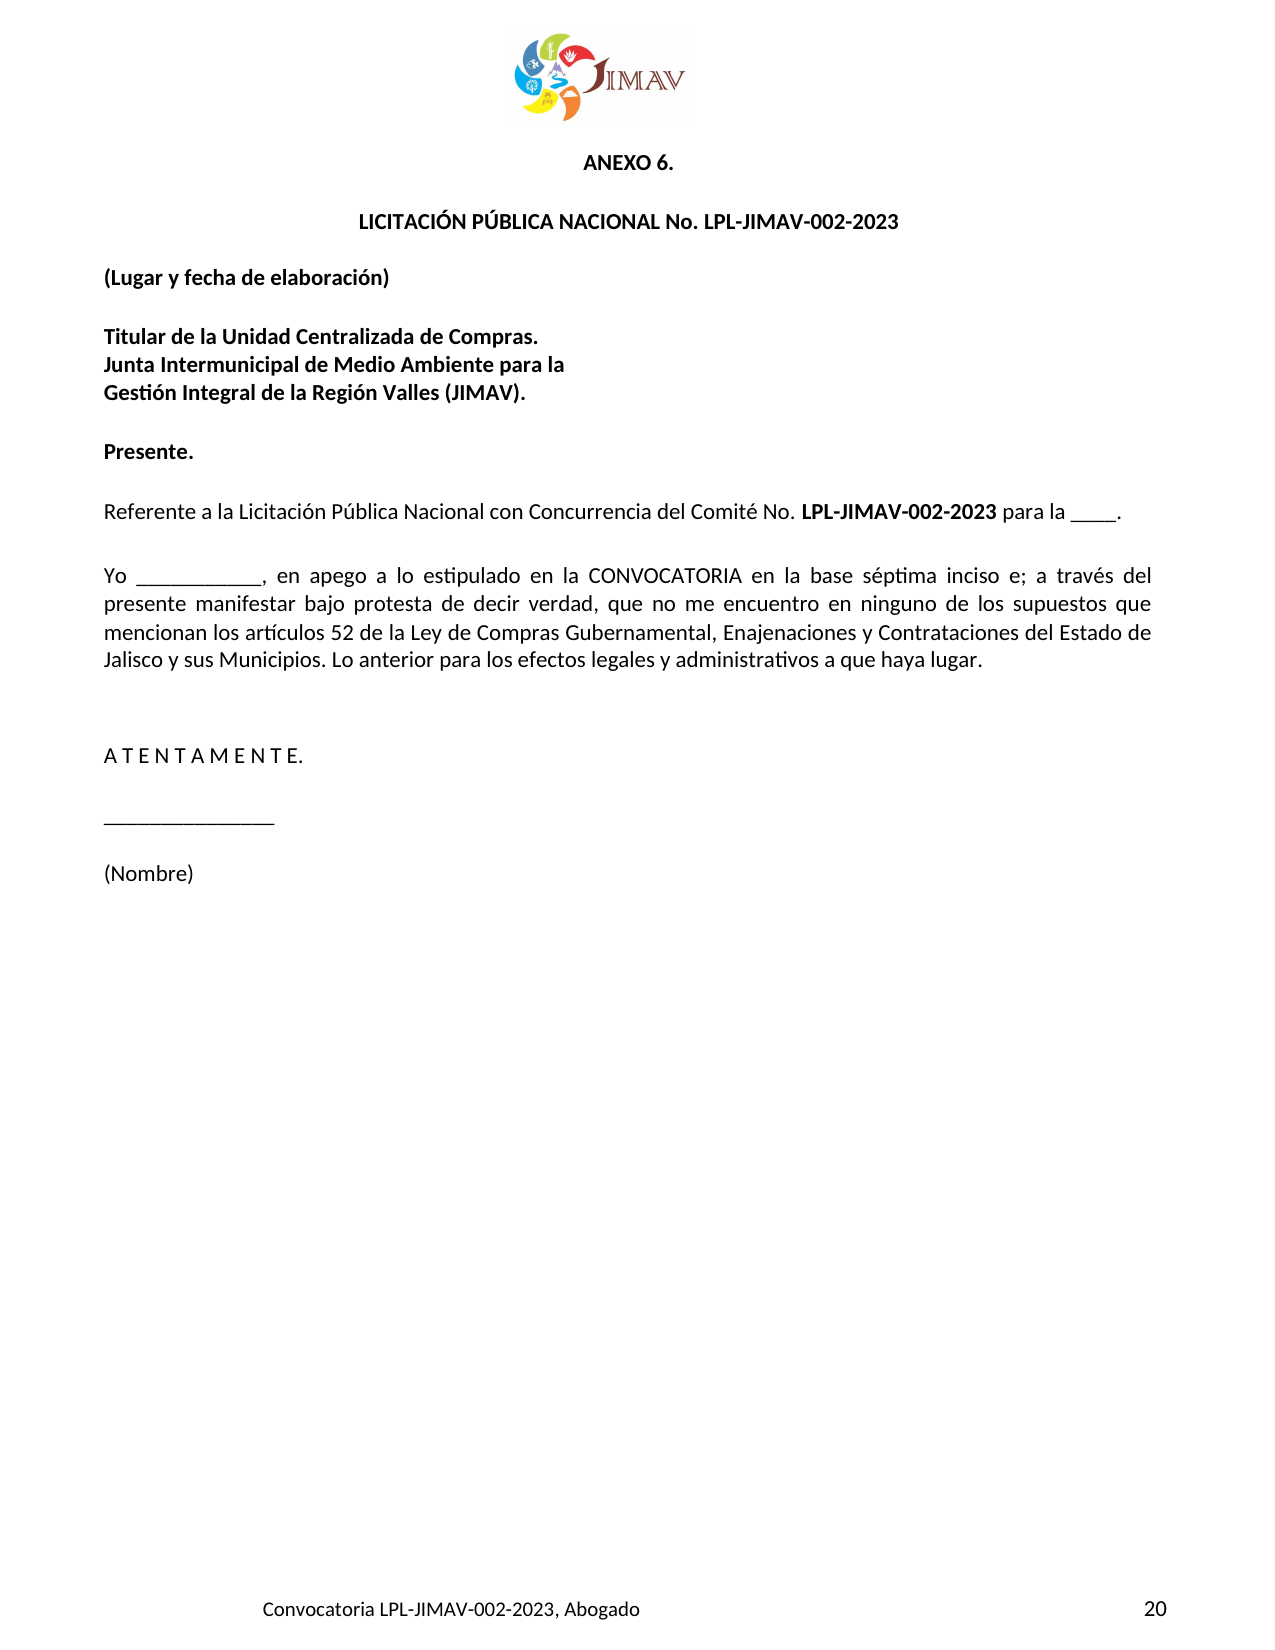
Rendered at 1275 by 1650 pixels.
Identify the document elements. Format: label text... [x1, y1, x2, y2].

text Junta Intermunicipal de Medio Ambiente para la [103, 350, 1167, 378]
text Gestión Integral de la Región Valles (JIMAV). [103, 378, 1167, 406]
text LICITACIÓN PÚBLICA NACIONAL No. LPL-JIMAV-002-2023 [103, 207, 1154, 235]
text Titular de la Unidad Centralizada de Compras. [103, 322, 1167, 350]
text (Nombre) [103, 859, 1154, 888]
text ANEXO 6. [103, 148, 1154, 176]
text (Lugar y fecha de elaboración) [103, 263, 1154, 291]
text Referente a la Licitación Pública Nacional con Concurrencia del Comité No. LPL-JIMAV-002-2023 para la ____. [103, 497, 1167, 525]
text _______________ [103, 801, 1154, 828]
picture [507, 28, 693, 125]
text Yo ___________, en apego a lo estipulado en la CONVOCATORIA en la base séptima inciso e; a través del presente manifestar bajo protesta de decir verdad, que no me encuentro en ninguno de los supuestos que mencionan los artículos 52 de la Ley de Compras Gubernamental, Enajenaciones y Contrataciones del Estado de Jalisco y sus Municipios. Lo anterior para los efectos legales y administrativos a que haya lugar. [103, 562, 1154, 674]
text Presente. [103, 437, 1167, 466]
text A T E N T A M E N T E. [103, 741, 1152, 769]
